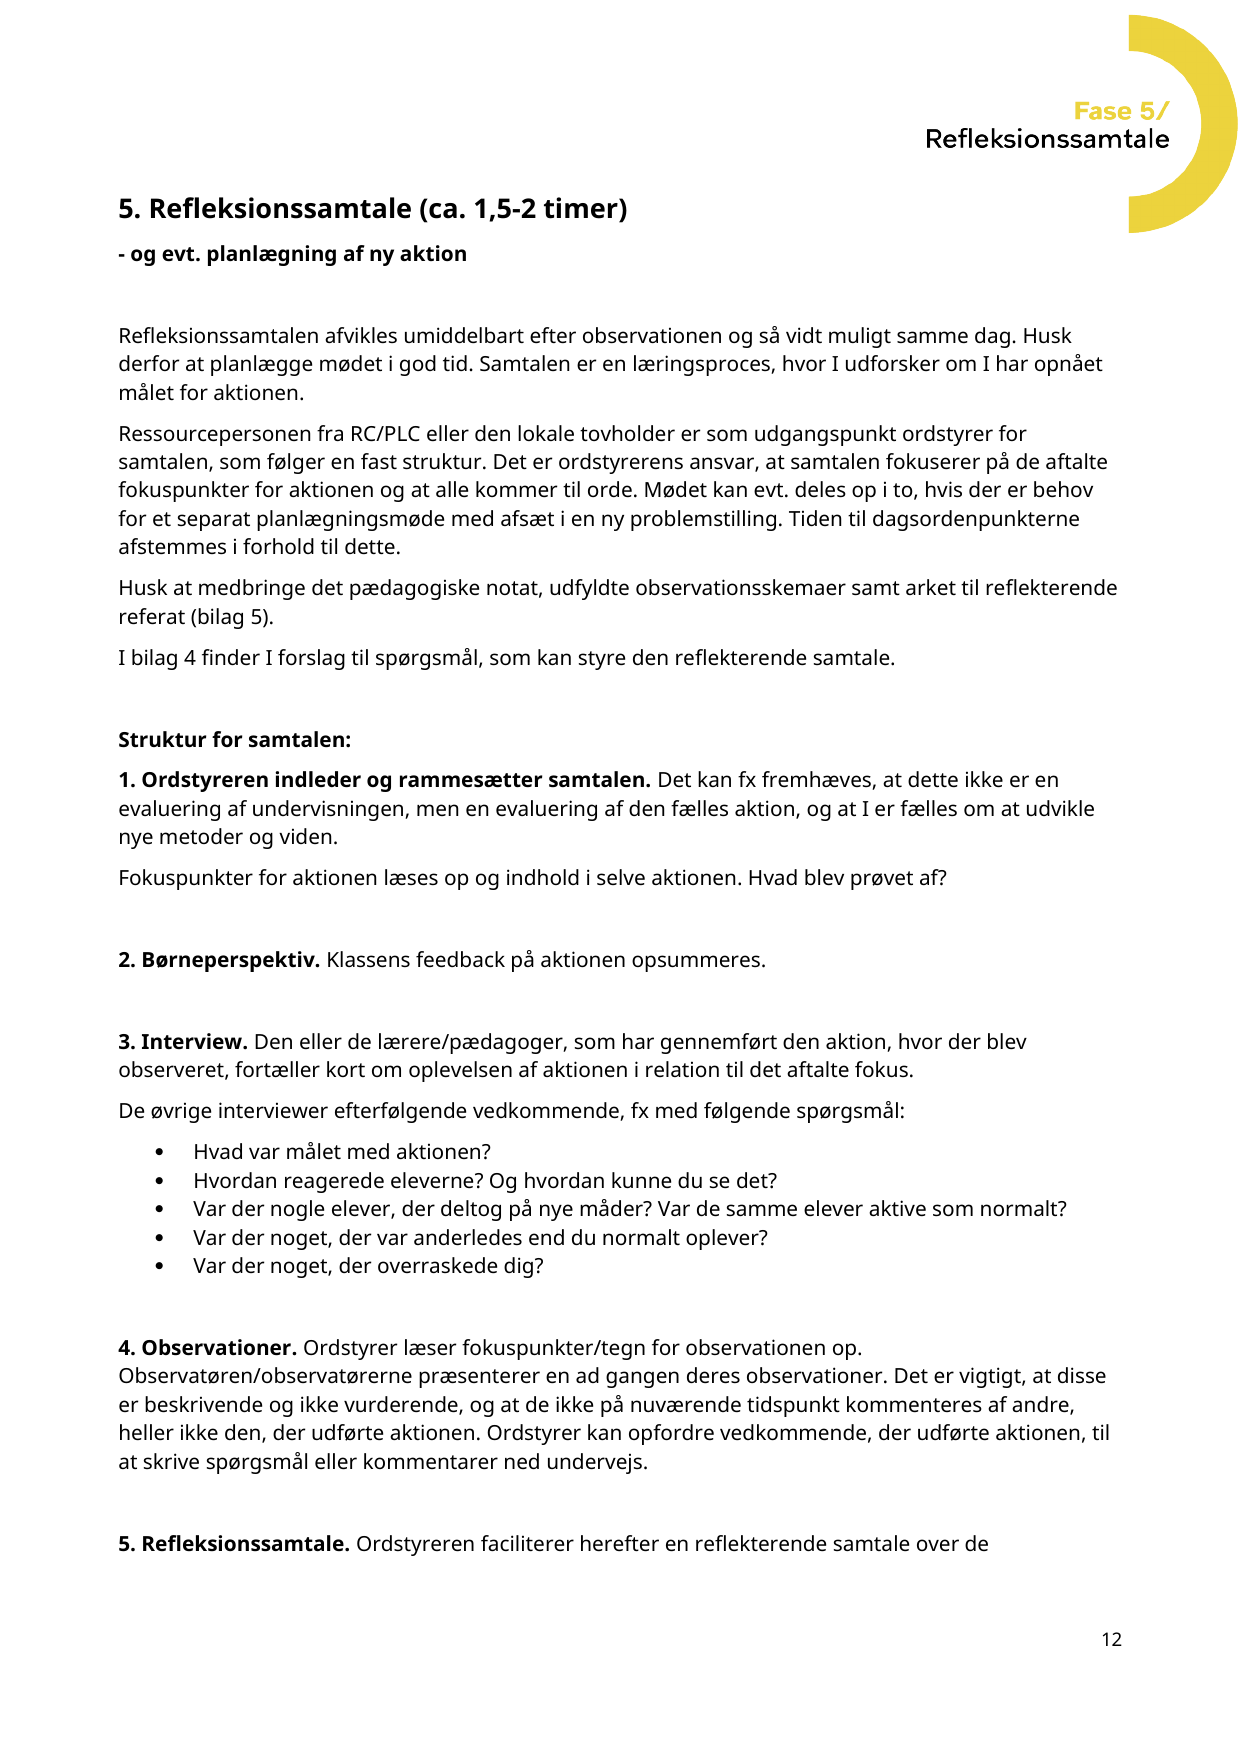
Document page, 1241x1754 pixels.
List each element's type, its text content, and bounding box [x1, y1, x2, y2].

list Var der noget, der overraskede dig? [156, 1251, 1122, 1280]
text Fokuspunkter for aktionen læses op og indhold i selve aktionen. Hvad blev prøvet af? [118, 863, 1122, 892]
text I bilag 4 finder I forslag til spørgsmål, som kan styre den reflekterende samtale. [118, 643, 1122, 671]
text Ressourcepersonen fra RC/PLC eller den lokale tovholder er som udgangspunkt ordstyrer for samtalen, som følger en fast struktur. Det er ordstyrerens ansvar, at samtalen fokuserer på de aftalte fokuspunkter for aktionen og at alle kommer til orde. Mødet kan evt. deles op i to, hvis der er behov for et separat planlægningsmøde med afsæt i en ny problemstilling. Tiden til dagsordenpunkterne afstemmes i forhold til dette. [118, 419, 1122, 561]
text 1. Ordstyreren indleder og rammesætter samtalen. Det kan fx fremhæves, at dette ikke er en evaluering af undervisningen, men en evaluering af den fælles aktion, og at I er fælles om at udvikle nye metoder og viden. [118, 766, 1122, 851]
list Hvordan reagerede eleverne? Og hvordan kunne du se det? [156, 1166, 1122, 1194]
text De øvrige interviewer efterfølgende vedkommende, fx med følgende spørgsmål: [118, 1097, 1122, 1125]
text 2. Børneperspektiv. Klassens feedback på aktionen opsummeres. [118, 945, 1122, 974]
text Refleksionssamtalen afvikles umiddelbart efter observationen og så vidt muligt samme dag. Husk derfor at planlægge mødet i god tid. Samtalen er en læringsproces, hvor I udforsker om I har opnået målet for aktionen. [118, 321, 1122, 406]
text 4. Observationer. Ordstyrer læser fokuspunkter/tegn for observationen op. Observatøren/observatørerne præsenterer en ad gangen deres observationer. Det er vigtigt, at disse er beskrivende og ikke vurderende, og at de ikke på nuværende tidspunkt kommenteres af andre, heller ikke den, der udførte aktionen. Ordstyrer kan opfordre vedkommende, der udførte aktionen, til at skrive spørgsmål eller kommentarer ned undervejs. [118, 1333, 1122, 1475]
picture [927, 12, 1241, 250]
text Husk at medbringe det pædagogiske notat, udfyldte observationsskemaer samt arket til reflekterende referat (bilag 5). [118, 573, 1122, 630]
text 3. Interview. Den eller de lærere/pædagoger, som har gennemført den aktion, hvor der blev observeret, fortæller kort om oplevelsen af aktionen i relation til det aftalte fokus. [118, 1027, 1122, 1084]
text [118, 1529, 1122, 1557]
list Var der nogle elever, der deltog på nye måder? Var de samme elever aktive som normalt? [156, 1194, 1122, 1223]
list Var der noget, der var anderledes end du normalt oplever? [156, 1223, 1122, 1251]
text Struktur for samtalen: [118, 725, 1122, 753]
subtitle 5. Refleksionssamtale (ca. 1,5-2 timer) [118, 190, 1122, 227]
list Hvad var målet med aktionen? [156, 1137, 1122, 1166]
text - og evt. planlægning af ny aktion [118, 239, 1122, 267]
